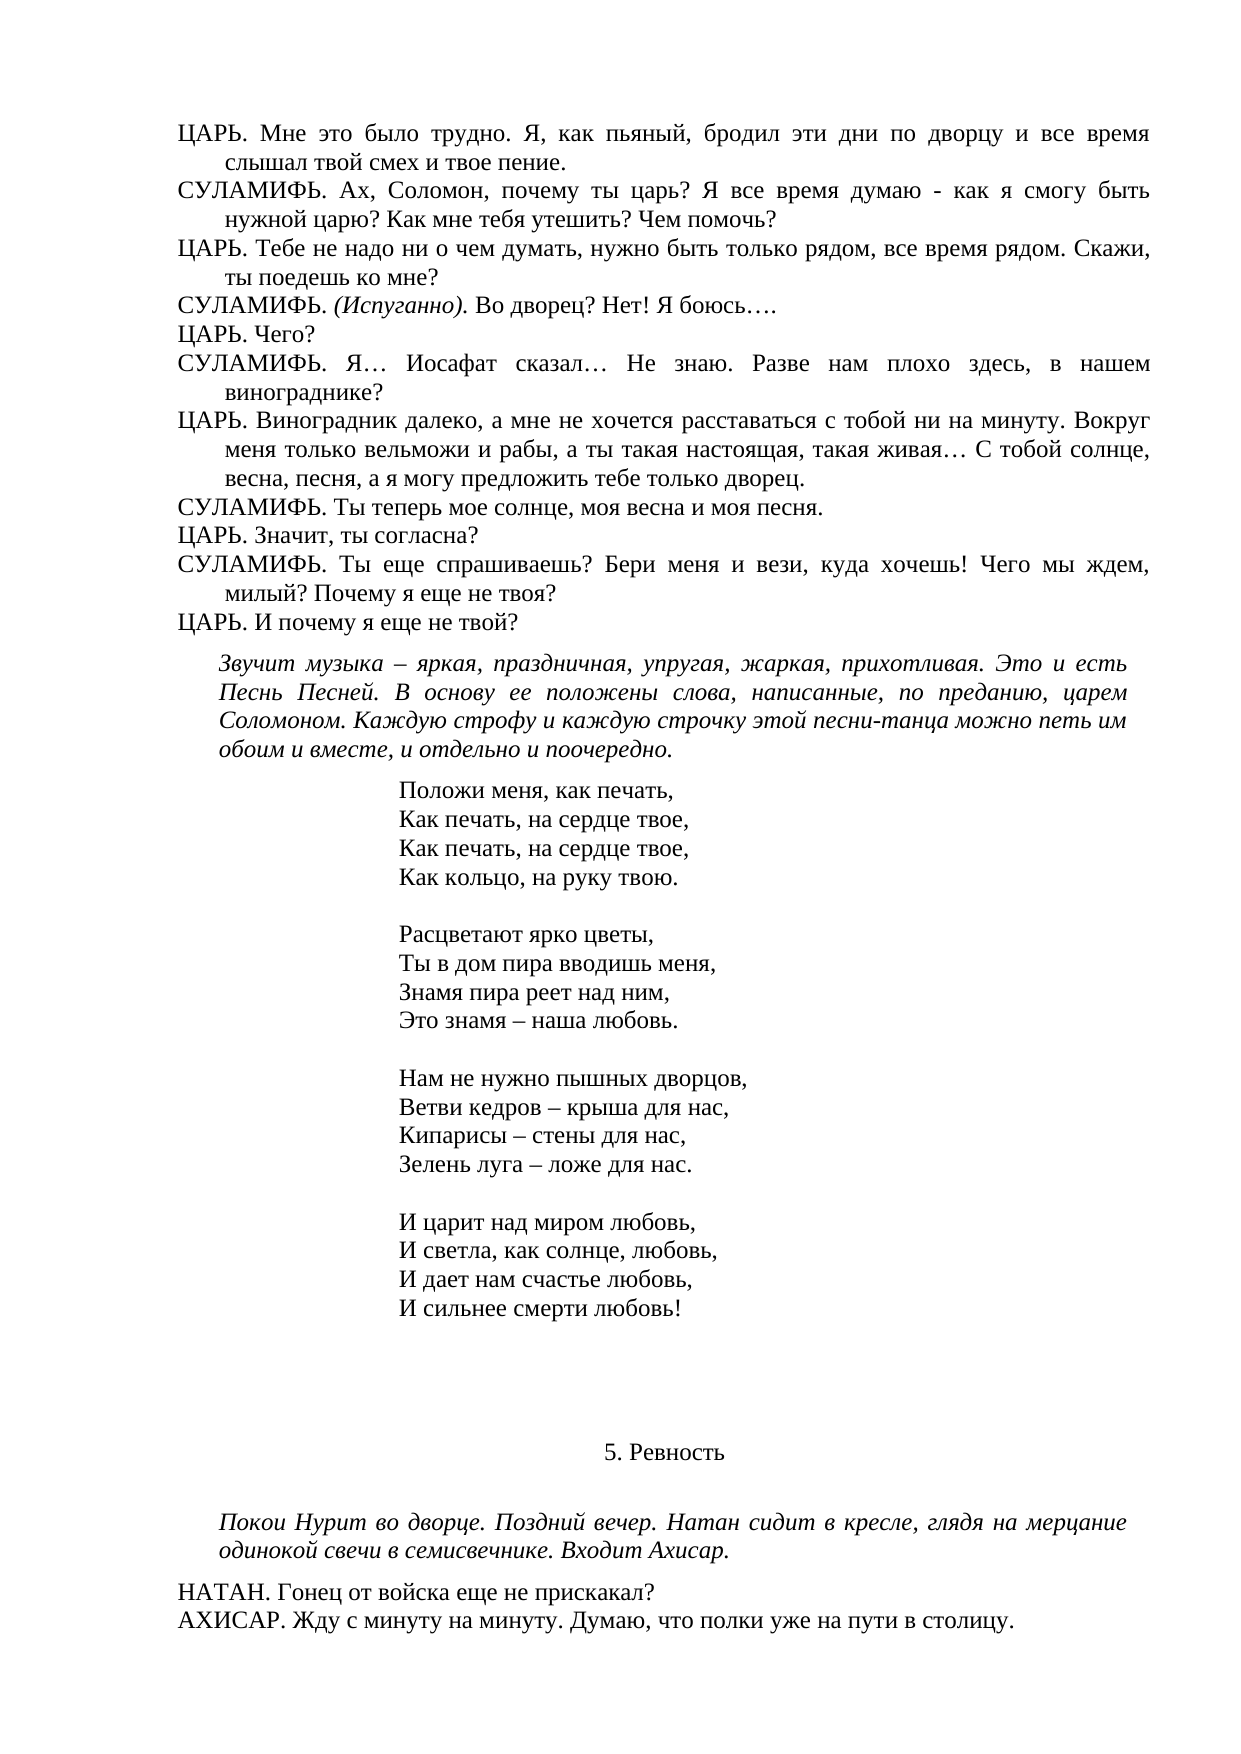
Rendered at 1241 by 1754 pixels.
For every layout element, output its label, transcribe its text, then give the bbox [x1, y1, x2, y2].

text ЦАРЬ. Чего? [177, 319, 1152, 348]
text СУЛАМИФЬ. Ты теперь мое солнце, моя весна и моя песня. [177, 492, 1152, 521]
text И светла, как солнце, любовь, [399, 1236, 1152, 1264]
text ЦАРЬ. Виноградник далеко, а мне не хочется расставаться с тобой ни на минуту. Вокруг меня только вельможи и рабы, а ты такая настоящая, такая живая… С тобой солнце, весна, песня, а я могу предложить тебе только дворец. [177, 406, 1152, 492]
text СУЛАМИФЬ. (Испуганно). Во дворец? Нет! Я боюсь…. [177, 291, 1152, 319]
text СУЛАМИФЬ. Ты еще спрашиваешь? Бери меня и вези, куда хочешь! Чего мы ждем, милый? Почему я еще не твоя? [177, 549, 1152, 607]
text Звучит музыка – яркая, праздничная, упругая, жаркая, прихотливая. Это и есть Песнь Песней. В основу ее положены слова, написанные, по преданию, царем Соломоном. Каждую строфу и каждую строчку этой песни-танца можно петь им обоим и вместе, и отдельно и поочередно. [218, 648, 1128, 763]
text ЦАРЬ. Тебе не надо ни о чем думать, нужно быть только рядом, все время рядом. Скажи, ты поедешь ко мне? [177, 233, 1152, 291]
text Кипарисы – стены для нас, [399, 1121, 1152, 1149]
text Как печать, на сердце твое, [399, 833, 1152, 862]
text АХИСАР. Жду с минуту на минуту. Думаю, что полки уже на пути в столицу. [177, 1606, 1152, 1634]
text И царит над миром любовь, [399, 1207, 1152, 1236]
text Нам не нужно пышных дворцов, [399, 1063, 1152, 1092]
text НАТАН. Гонец от войска еще не прискакал? [177, 1577, 1152, 1606]
text Зелень луга – ложе для нас. [399, 1149, 1152, 1178]
text 5. Ревность [177, 1437, 1152, 1466]
text ЦАРЬ. И почему я еще не твой? [177, 607, 1152, 636]
text Как кольцо, на руку твою. [399, 862, 1152, 891]
text Это знамя – наша любовь. [399, 1006, 1152, 1034]
text Знамя пира реет над ним, [399, 977, 1152, 1006]
text СУЛАМИФЬ. Ах, Соломон, почему ты царь? Я все время думаю - как я смогу быть нужной царю? Как мне тебя утешить? Чем помочь? [177, 176, 1152, 233]
text Покои Нурит во дворце. Поздний вечер. Натан сидит в кресле, глядя на мерцание одинокой свечи в семисвечнике. Входит Ахисар. [218, 1507, 1128, 1564]
text Как печать, на сердце твое, [399, 804, 1152, 833]
text Ветви кедров – крыша для нас, [399, 1092, 1152, 1121]
text СУЛАМИФЬ. Я… Иосафат сказал… Не знаю. Разве нам плохо здесь, в нашем винограднике? [177, 348, 1152, 406]
text Расцветают ярко цветы, [399, 919, 1152, 948]
text ЦАРЬ. Значит, ты согласна? [177, 521, 1152, 549]
text И дает нам счастье любовь, [399, 1264, 1152, 1293]
text ЦАРЬ. Мне это было трудно. Я, как пьяный, бродил эти дни по дворцу и все время слышал твой смех и твое пение. [177, 118, 1152, 176]
text Положи меня, как печать, [399, 776, 1152, 804]
text Ты в дом пира вводишь меня, [399, 948, 1152, 977]
text И сильнее смерти любовь! [399, 1293, 1152, 1322]
